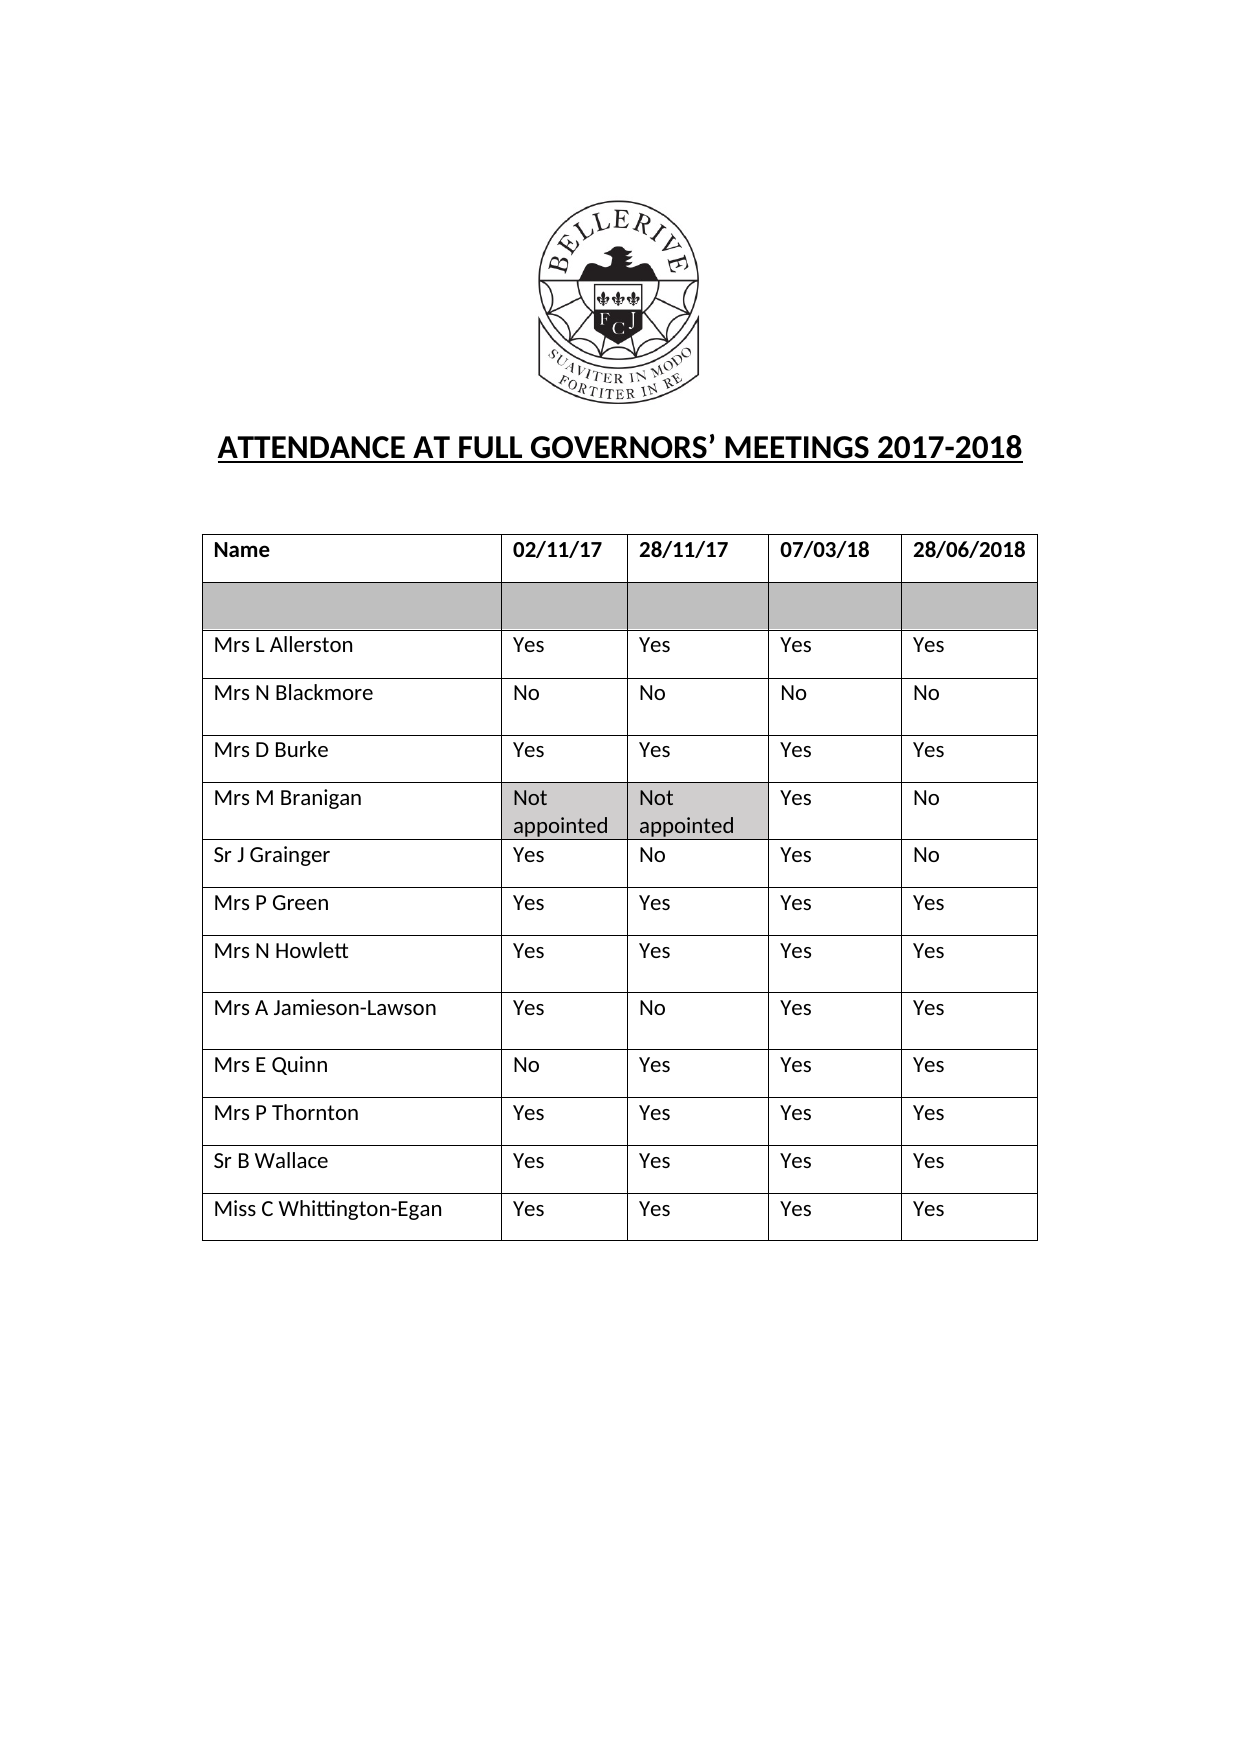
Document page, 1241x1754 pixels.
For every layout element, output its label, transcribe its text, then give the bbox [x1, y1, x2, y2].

table_cell Mrs L Allerston [203, 631, 501, 677]
table_cell No [628, 840, 768, 887]
table_cell Mrs M Branigan [203, 783, 501, 839]
table_cell No [902, 840, 1037, 887]
table_cell [769, 583, 901, 629]
table_cell Mrs D Burke [203, 736, 501, 782]
table_cell Miss C Whittington-Egan [203, 1194, 501, 1240]
table_cell No [628, 993, 768, 1049]
table_cell No [502, 1050, 627, 1097]
table_cell Yes [628, 631, 768, 677]
table_cell Yes [769, 936, 901, 992]
table_cell Yes [769, 1098, 901, 1145]
table_cell Yes [902, 1098, 1037, 1145]
table_cell Yes [902, 936, 1037, 992]
table_cell Yes [902, 888, 1037, 935]
table_cell Yes [502, 936, 627, 992]
table_cell Yes [502, 1146, 627, 1193]
table_cell Yes [769, 631, 901, 677]
table_cell Yes [902, 993, 1037, 1049]
table_cell Yes [502, 631, 627, 677]
table_cell Yes [628, 936, 768, 992]
table_cell Yes [769, 888, 901, 935]
table_cell Yes [769, 993, 901, 1049]
table_cell Not appointed [502, 783, 627, 839]
table_cell No [628, 679, 768, 734]
table_cell Yes [902, 1194, 1037, 1240]
table_cell Yes [769, 840, 901, 887]
table_cell Yes [769, 783, 901, 839]
table_header Name [203, 535, 501, 582]
table_cell Yes [502, 1194, 627, 1240]
table_cell Yes [769, 1194, 901, 1240]
table_cell Yes [502, 840, 627, 887]
table_cell Yes [628, 1146, 768, 1193]
text ATTENDANCE AT FULL GOVERNORS’ MEETINGS 2017-2018 [150, 426, 1090, 467]
table_cell Yes [769, 1050, 901, 1097]
table_cell Mrs P Green [203, 888, 501, 935]
table_cell Yes [902, 1050, 1037, 1097]
table_cell Mrs A Jamieson-Lawson [203, 993, 501, 1049]
table_cell [203, 583, 501, 629]
table_header 07/03/18 [769, 535, 901, 582]
table_cell [502, 583, 627, 629]
table_cell Yes [769, 1146, 901, 1193]
table_cell Yes [628, 1050, 768, 1097]
table_cell Mrs E Quinn [203, 1050, 501, 1097]
table_cell Mrs N Blackmore [203, 679, 501, 734]
table_cell Yes [769, 736, 901, 782]
table_cell No [902, 783, 1037, 839]
table_cell Sr J Grainger [203, 840, 501, 887]
table_cell [628, 583, 768, 629]
table_cell No [769, 679, 901, 734]
table_cell Yes [628, 736, 768, 782]
table_cell Mrs P Thornton [203, 1098, 501, 1145]
picture [535, 196, 706, 408]
table_cell Yes [502, 888, 627, 935]
table_cell No [902, 679, 1037, 734]
table_cell [902, 583, 1037, 629]
table_cell Yes [502, 1098, 627, 1145]
table_header 28/06/2018 [902, 535, 1037, 582]
table_cell Yes [902, 631, 1037, 677]
table_cell No [502, 679, 627, 734]
table_cell Not appointed [628, 783, 768, 839]
table_cell Yes [902, 1146, 1037, 1193]
table_header 02/11/17 [502, 535, 627, 582]
table_header 28/11/17 [628, 535, 768, 582]
table_cell Yes [902, 736, 1037, 782]
table_cell Yes [502, 736, 627, 782]
table_cell Yes [628, 888, 768, 935]
table_cell Yes [628, 1098, 768, 1145]
table_cell Yes [502, 993, 627, 1049]
table_cell Yes [628, 1194, 768, 1240]
table_cell Mrs N Howlett [203, 936, 501, 992]
table_cell Sr B Wallace [203, 1146, 501, 1193]
